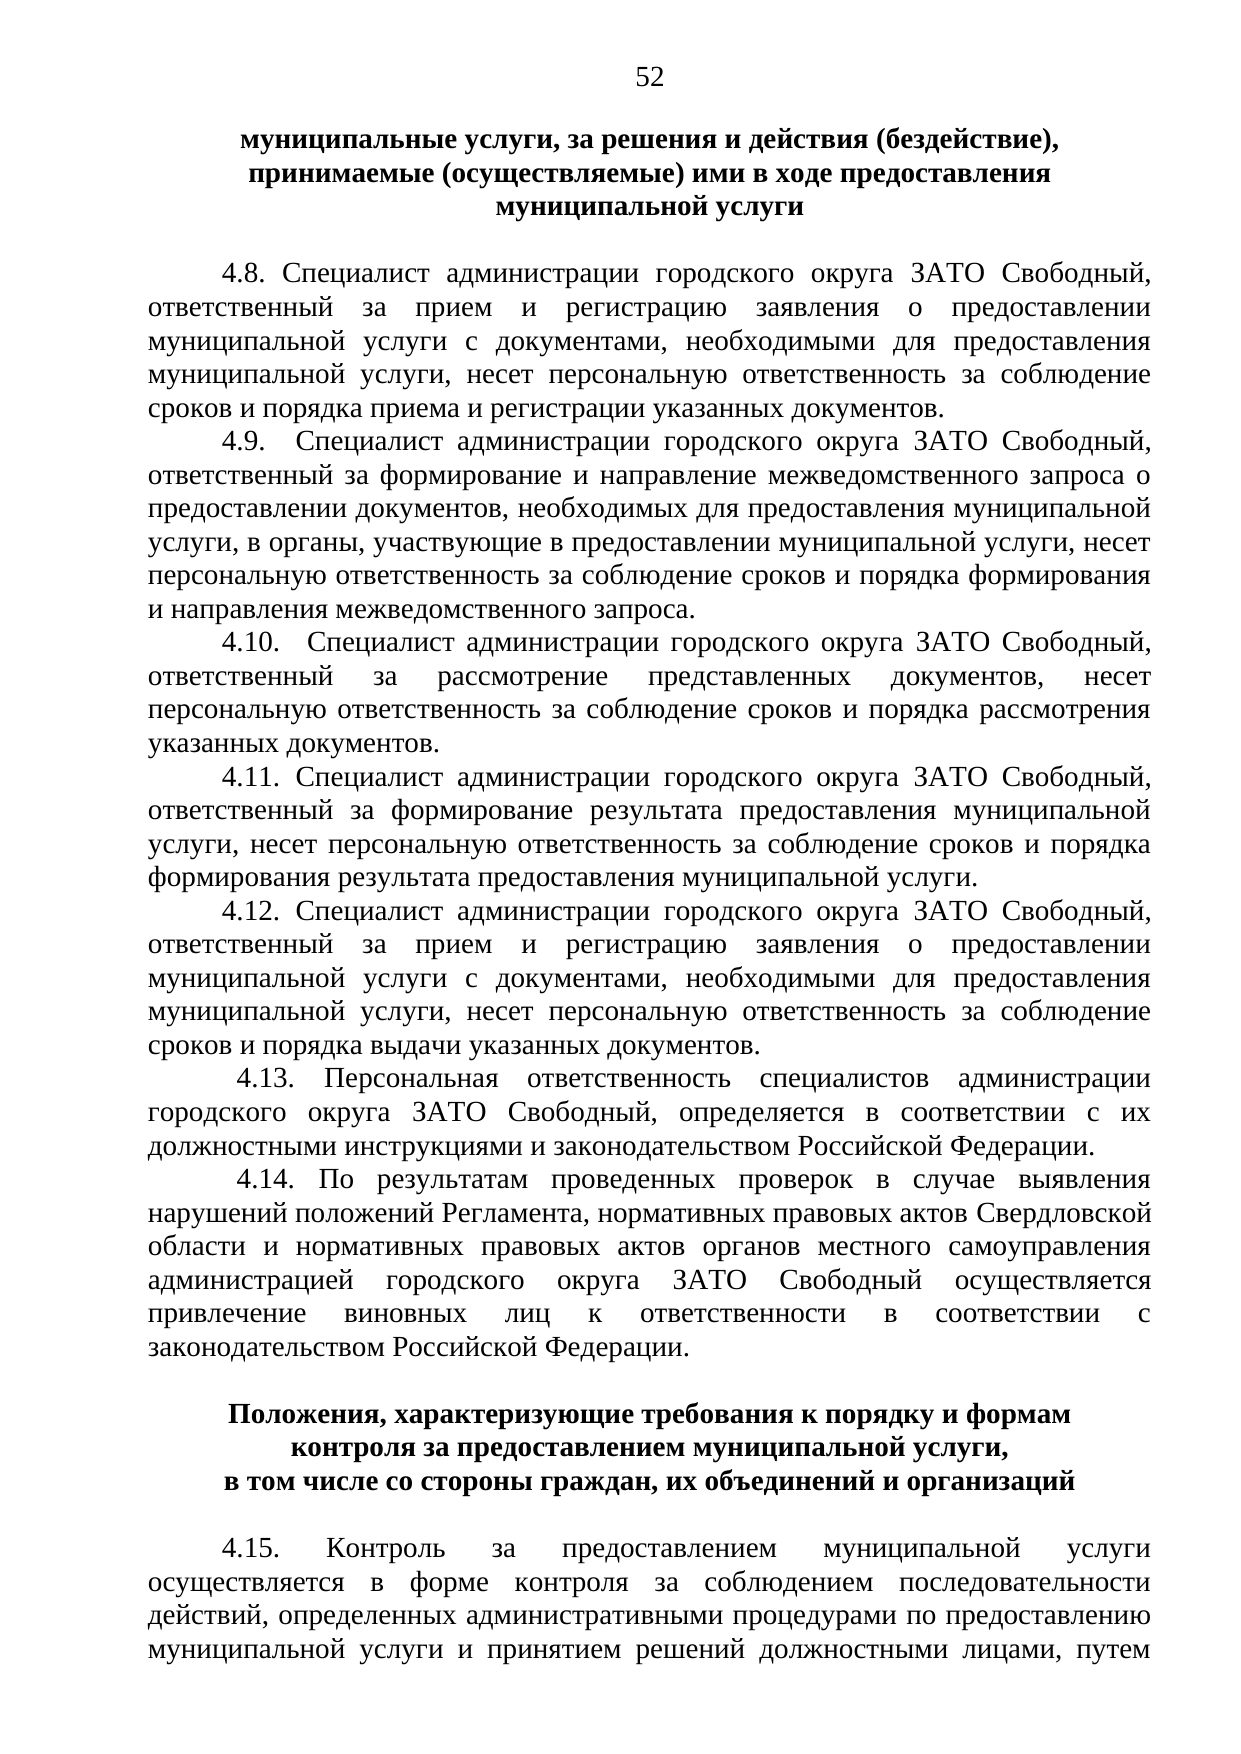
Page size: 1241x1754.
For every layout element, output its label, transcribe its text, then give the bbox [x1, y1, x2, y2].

text контроля за предоставлением муниципальной услуги, [148, 1429, 1152, 1463]
list Специалист администрации городского округа ЗАТО Свободный, ответственный за формирование результата предоставления муниципальной услуги, несет персональную ответственность за соблюдение сроков и порядка формирования результата предоставления муниципальной услуги. [148, 759, 1152, 893]
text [148, 121, 1152, 222]
list Специалист администрации городского округа ЗАТО Свободный, ответственный за рассмотрение представленных документов, несет персональную ответственность за соблюдение сроков и порядка рассмотрения указанных документов. [148, 624, 1152, 759]
list Специалист администрации городского округа ЗАТО Свободный, ответственный за прием и регистрацию заявления о предоставлении муниципальной услуги с документами, необходимыми для предоставления муниципальной услуги, несет персональную ответственность за соблюдение сроков и порядка выдачи указанных документов. [148, 893, 1152, 1061]
text в том числе со стороны граждан, их объединений и организаций [148, 1463, 1152, 1497]
list По результатам проведенных проверок в случае выявления нарушений положений Регламента, нормативных правовых актов Свердловской области и нормативных правовых актов органов местного самоуправления администрацией городского округа ЗАТО Свободный осуществляется привлечение виновных лиц к ответственности в соответствии с законодательством Российской Федерации. [148, 1161, 1152, 1362]
list Специалист администрации городского округа ЗАТО Свободный, ответственный за формирование и направление межведомственного запроса о предоставлении документов, необходимых для предоставления муниципальной услуги, в органы, участвующие в предоставлении муниципальной услуги, несет персональную ответственность за соблюдение сроков и порядка формирования и направления межведомственного запроса. [148, 423, 1152, 624]
list Персональная ответственность специалистов администрации городского округа ЗАТО Свободный, определяется в соответствии с их должностными инструкциями и законодательством Российской Федерации. [148, 1061, 1152, 1161]
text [148, 1530, 1152, 1664]
text Положения, характеризующие требования к порядку и формам [148, 1396, 1152, 1429]
text 4.8. Специалист администрации городского округа ЗАТО Свободный, ответственный за прием и регистрацию заявления о предоставлении муниципальной услуги с документами, необходимыми для предоставления муниципальной услуги, несет персональную ответственность за соблюдение сроков и порядка приема и регистрации указанных документов. [148, 256, 1152, 423]
